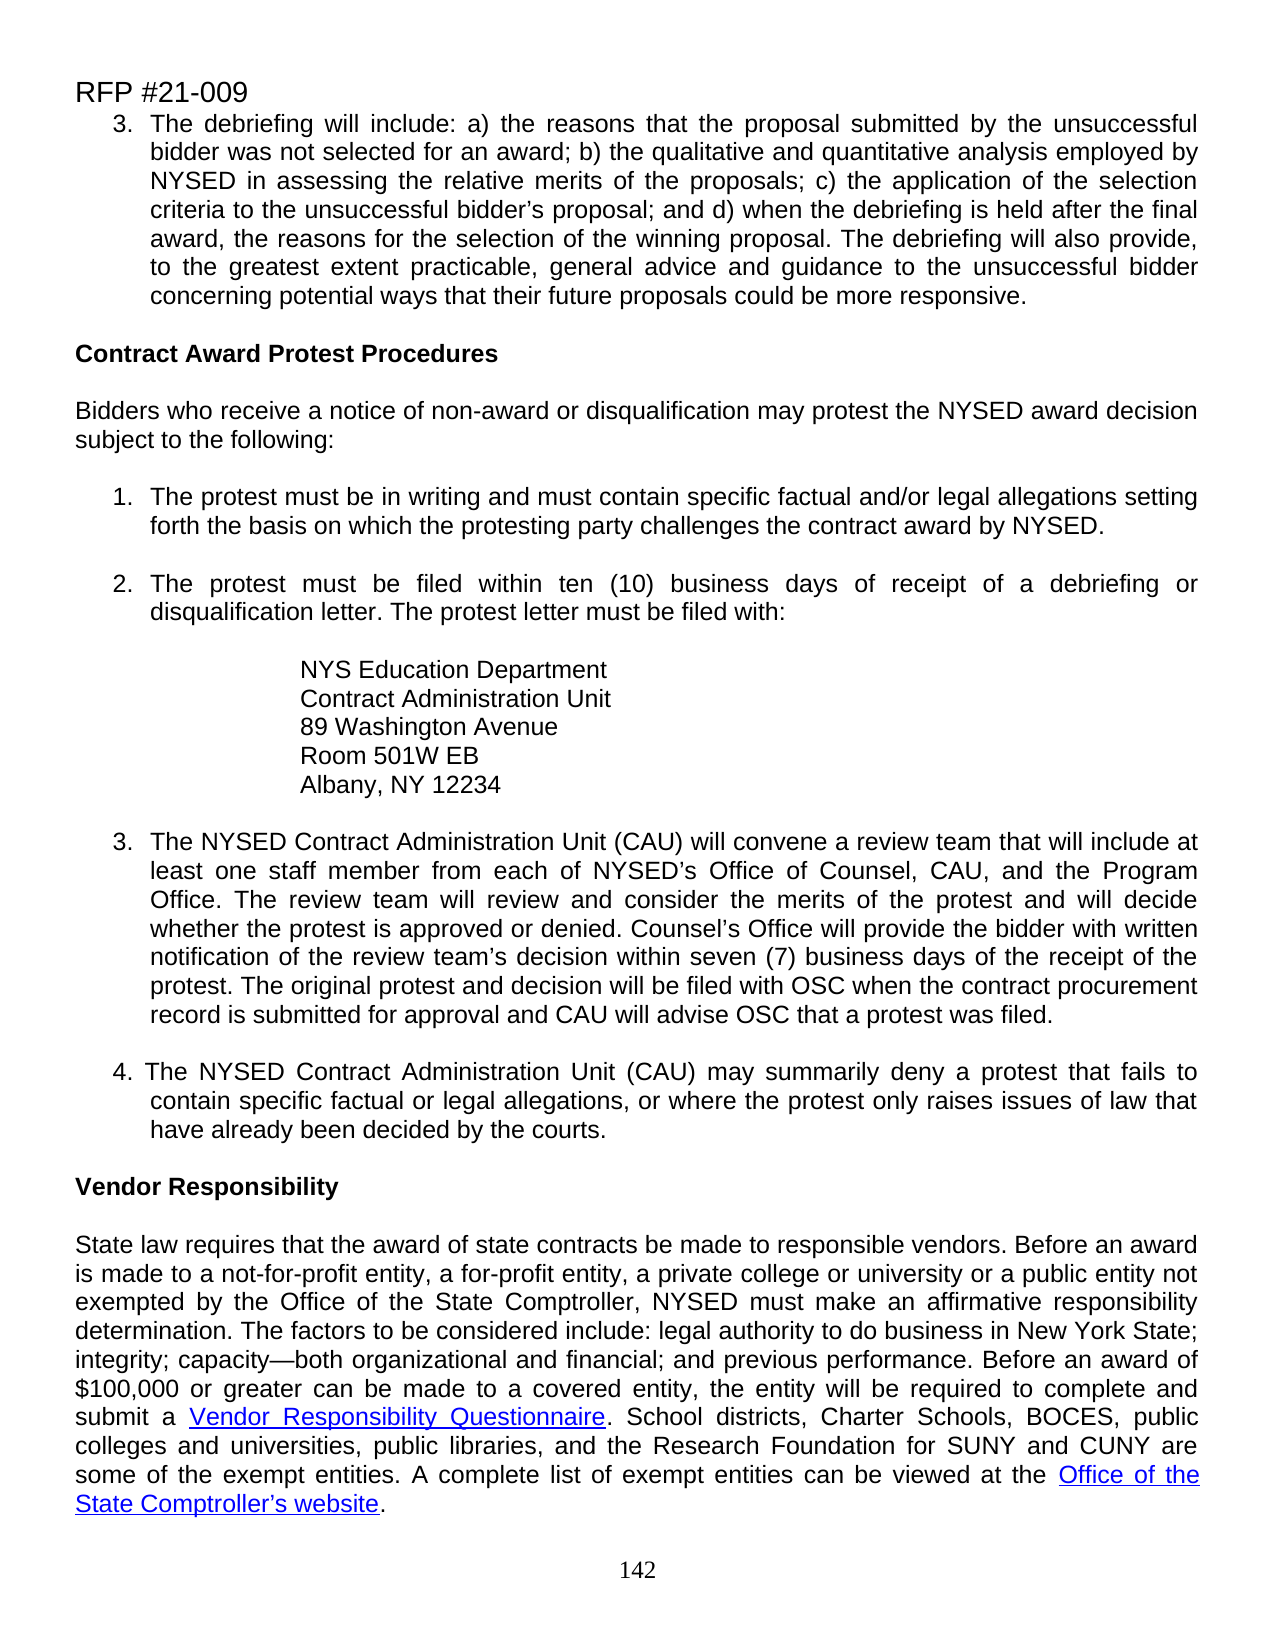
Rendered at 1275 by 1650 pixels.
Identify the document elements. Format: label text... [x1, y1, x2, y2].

text Albany, NY 12234 [300, 770, 1200, 798]
text Bidders who receive a notice of non-award or disqualification may protest the NYSED award decision subject to the following: [75, 396, 1200, 453]
subtitle Contract Award Protest Procedures [75, 338, 1200, 367]
list The protest must be in writing and must contain specific factual and/or legal allegations setting forth the basis on which the protesting party challenges the contract award by NYSED. [112, 482, 1200, 540]
list The protest must be filed within ten (10) business days of receipt of a debriefing or disqualification letter. The protest letter must be filed with: [112, 568, 1200, 626]
list The NYSED Contract Administration Unit (CAU) will convene a review team that will include at least one staff member from each of NYSED’s Office of Counsel, CAU, and the Program Office. The review team will review and consider the merits of the protest and will decide whether the protest is approved or denied. Counsel’s Office will provide the bidder with written notification of the review team’s decision within seven (7) business days of the receipt of the protest. The original protest and decision will be filed with OSC when the contract procurement record is submitted for approval and CAU will advise OSC that a protest was filed. [112, 827, 1200, 1028]
text NYS Education Department [300, 655, 1200, 683]
text 89 Washington Avenue [300, 712, 1200, 741]
text 4. The NYSED Contract Administration Unit (CAU) may summarily deny a protest that fails to contain specific factual or legal allegations, or where the protest only raises issues of law that have already been decided by the courts. [112, 1057, 1200, 1143]
text State law requires that the award of state contracts be made to responsible vendors. Before an award is made to a not-for-profit entity, a for-profit entity, a private college or university or a public entity not exempted by the Office of the State Comptroller, NYSED must make an affirmative responsibility determination. The factors to be considered include: legal authority to do business in New York State; integrity; capacity—both organizational and financial; and previous performance. Before an award of $100,000 or greater can be made to a covered entity, the entity will be required to complete and submit a Vendor Responsibility Questionnaire. School districts, Charter Schools, BOCES, public colleges and universities, public libraries, and the Research Foundation for SUNY and CUNY are some of the exempt entities. A complete list of exempt entities can be viewed at the Office of the State Comptroller’s website. [75, 1230, 1200, 1517]
text Room 501W EB [300, 741, 1200, 770]
subtitle Vendor Responsibility [75, 1172, 1200, 1201]
list The debriefing will include: a) the reasons that the proposal submitted by the unsuccessful bidder was not selected for an award; b) the qualitative and quantitative analysis employed by NYSED in assessing the relative merits of the proposals; c) the application of the selection criteria to the unsuccessful bidder’s proposal; and d) when the debriefing is held after the final award, the reasons for the selection of the winning proposal. The debriefing will also provide, to the greatest extent practicable, general advice and guidance to the unsuccessful bidder concerning potential ways that their future proposals could be more responsive. [112, 108, 1200, 310]
text Contract Administration Unit [300, 683, 1200, 712]
